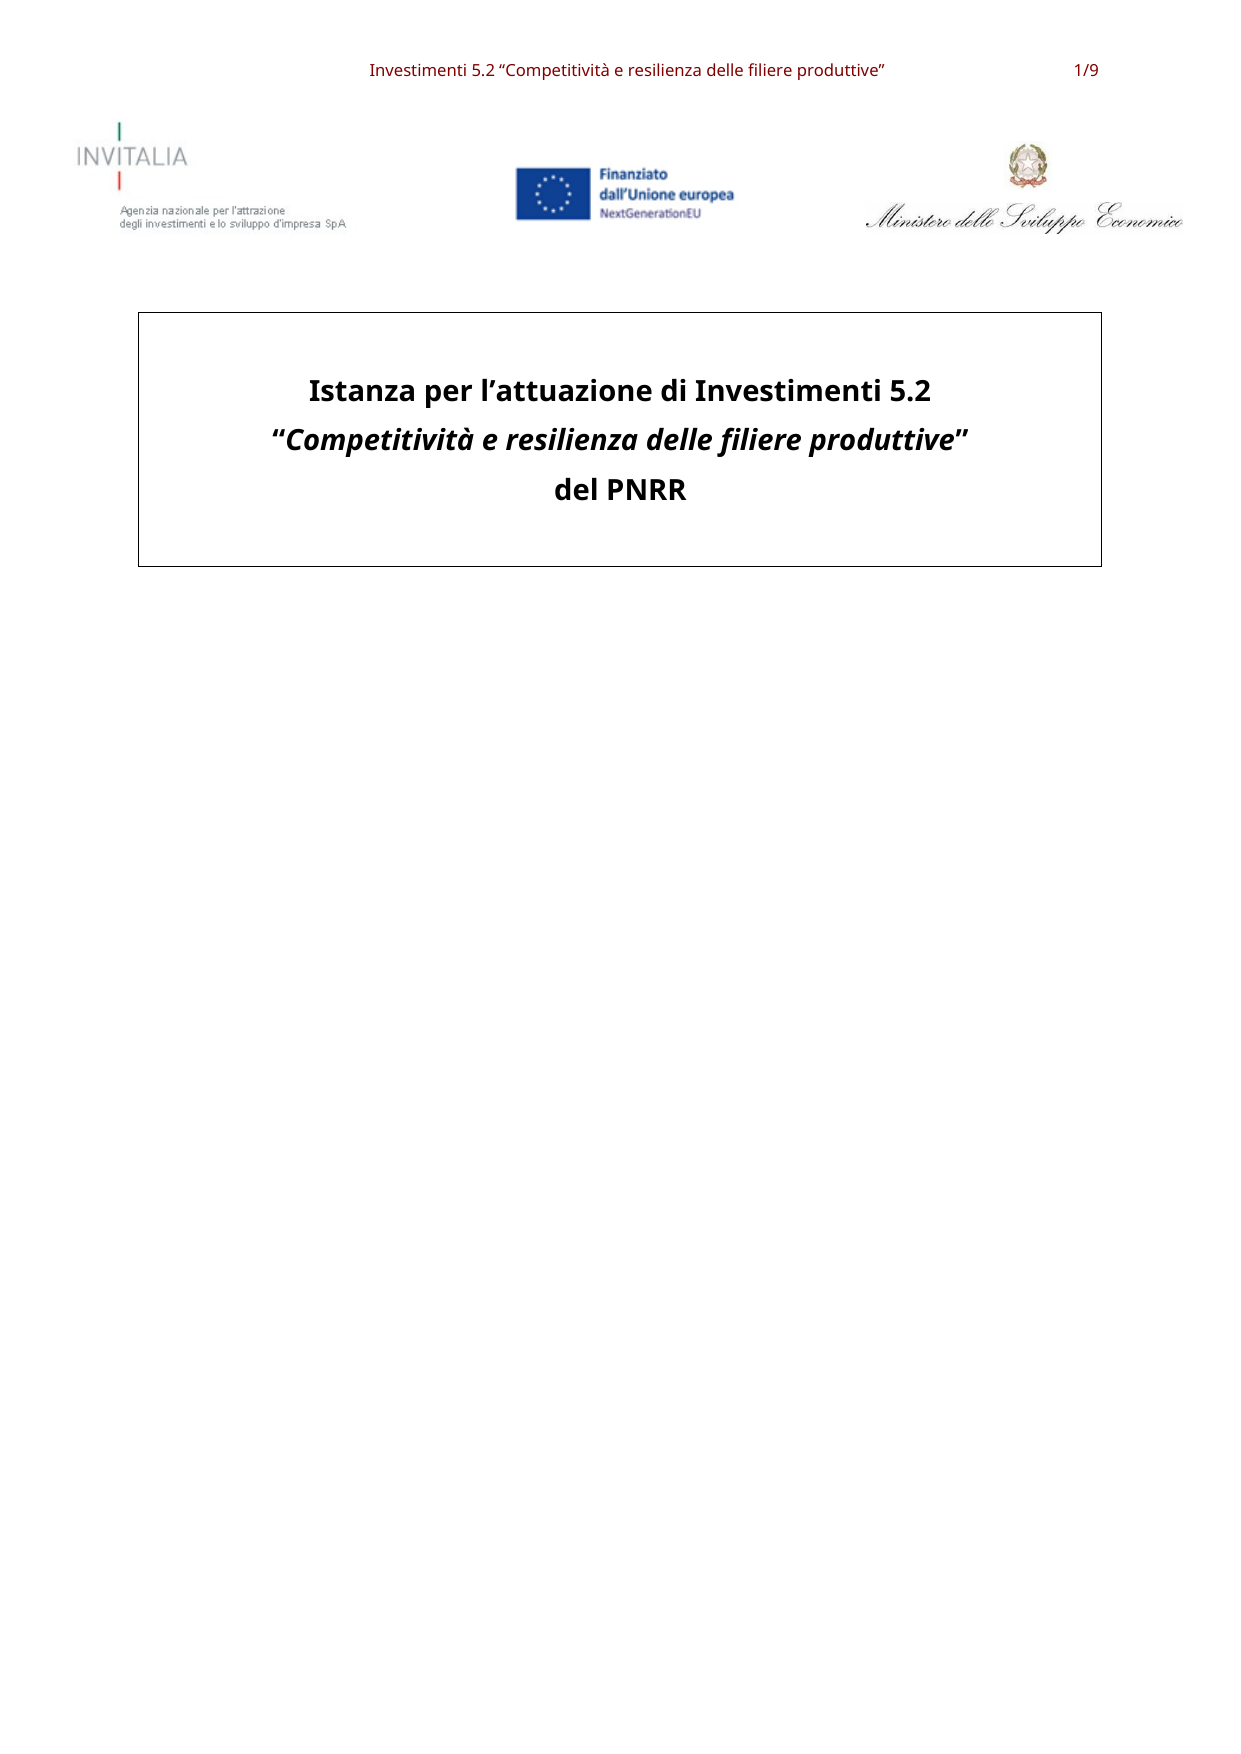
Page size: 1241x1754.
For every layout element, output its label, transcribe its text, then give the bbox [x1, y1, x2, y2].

picture [497, 156, 743, 234]
picture [54, 102, 358, 242]
picture [866, 202, 1183, 234]
text “Competitività e resilienza delle filiere produttive” [139, 416, 1101, 459]
text del PNRR [139, 466, 1101, 508]
picture [1004, 141, 1052, 190]
text Istanza per l’attuazione di Investimenti 5.2 [139, 367, 1101, 410]
